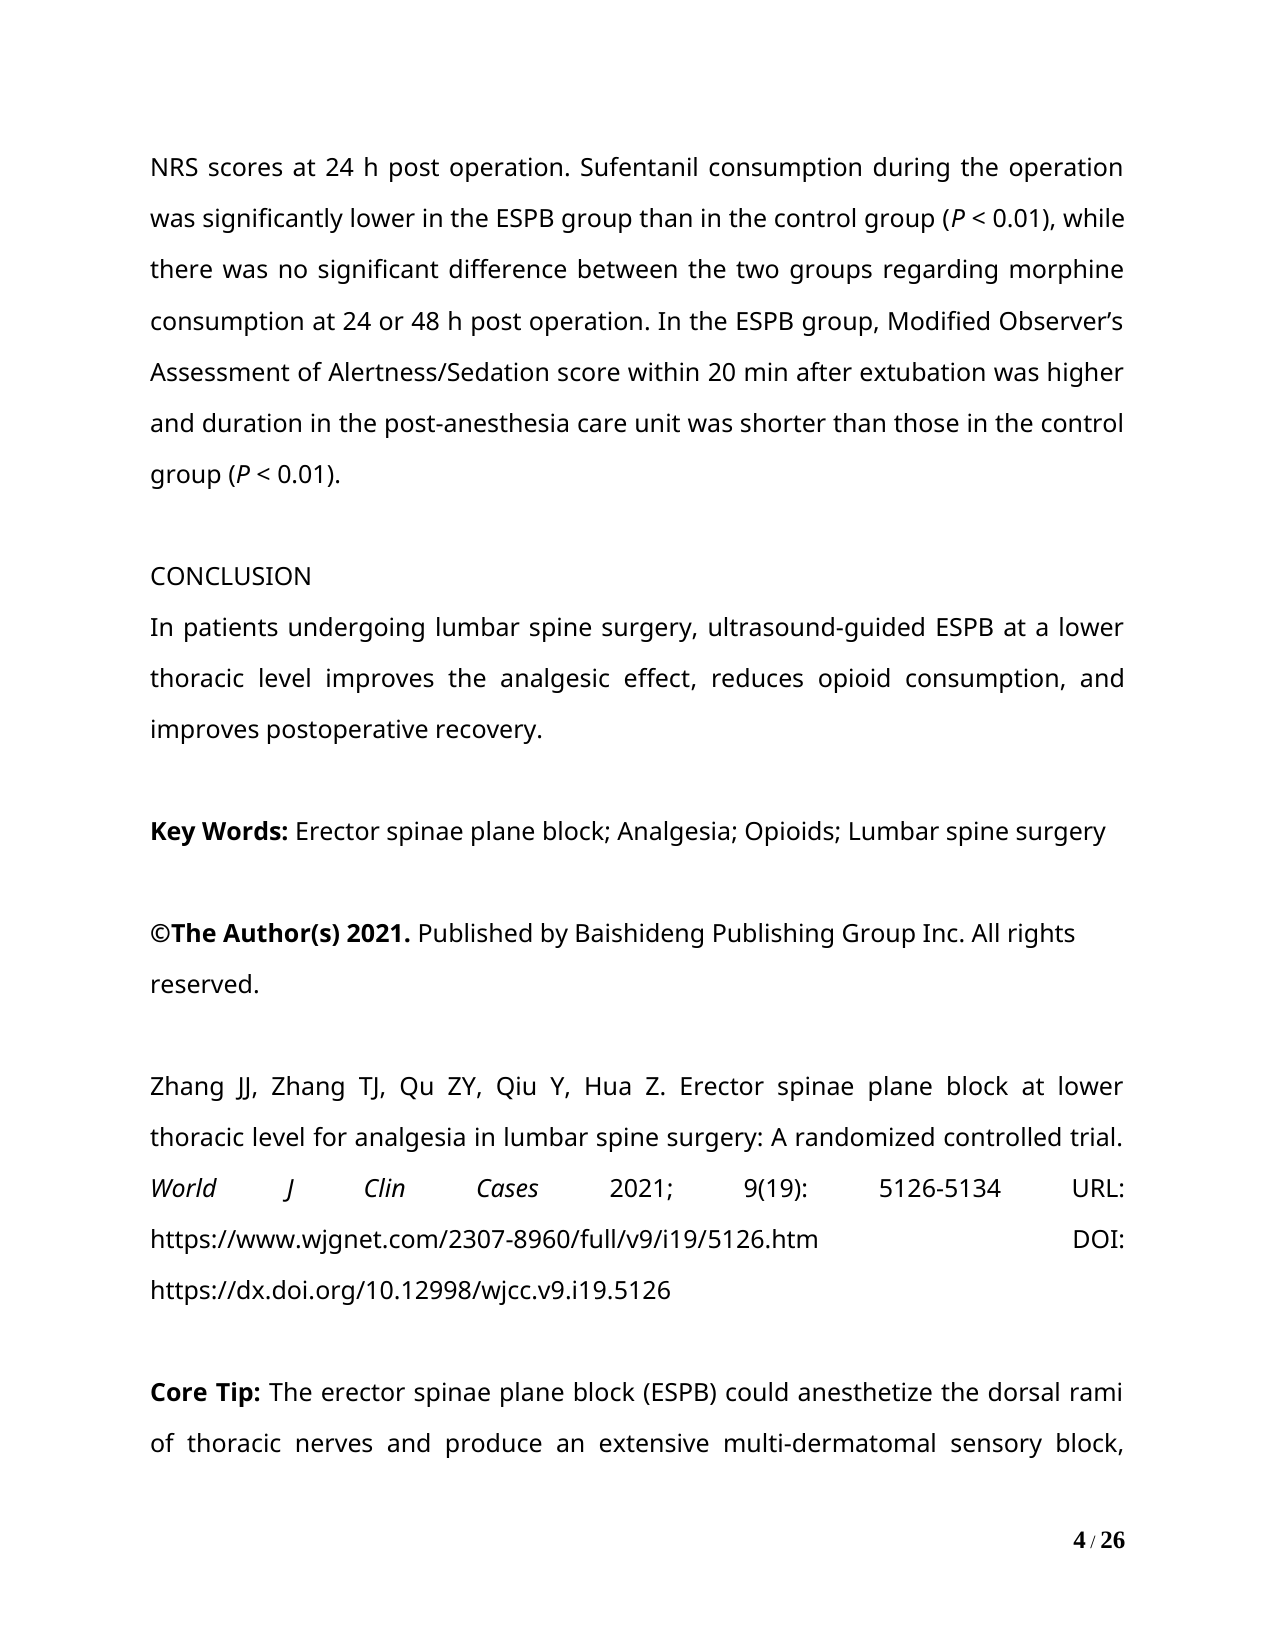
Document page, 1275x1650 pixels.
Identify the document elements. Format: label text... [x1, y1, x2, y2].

text ©The Author(s) 2021. Published by Baishideng Publishing Group Inc. All rights reserved. [150, 916, 1125, 1001]
text Key Words: Erector spinae plane block; Analgesia; Opioids; Lumbar spine surgery [150, 813, 1125, 848]
text Zhang JJ, Zhang TJ, Qu ZY, Qiu Y, Hua Z. Erector spinae plane block at lower thoracic level for analgesia in lumbar spine surgery: A randomized controlled trial. World J Clin Cases 2021; 9(19): 5126-5134 URL: https://www.wjgnet.com/2307-8960/full/v9/i19/5126.htm DOI: https://dx.doi.org/10.12998/wjcc.v9.i19.5126 [150, 1069, 1125, 1307]
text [150, 150, 1125, 490]
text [150, 1375, 1125, 1460]
text CONCLUSION [150, 558, 1125, 592]
text In patients undergoing lumbar spine surgery, ultrasound-guided ESPB at a lower thoracic level improves the analgesic effect, reduces opioid consumption, and improves postoperative recovery. [150, 609, 1125, 746]
